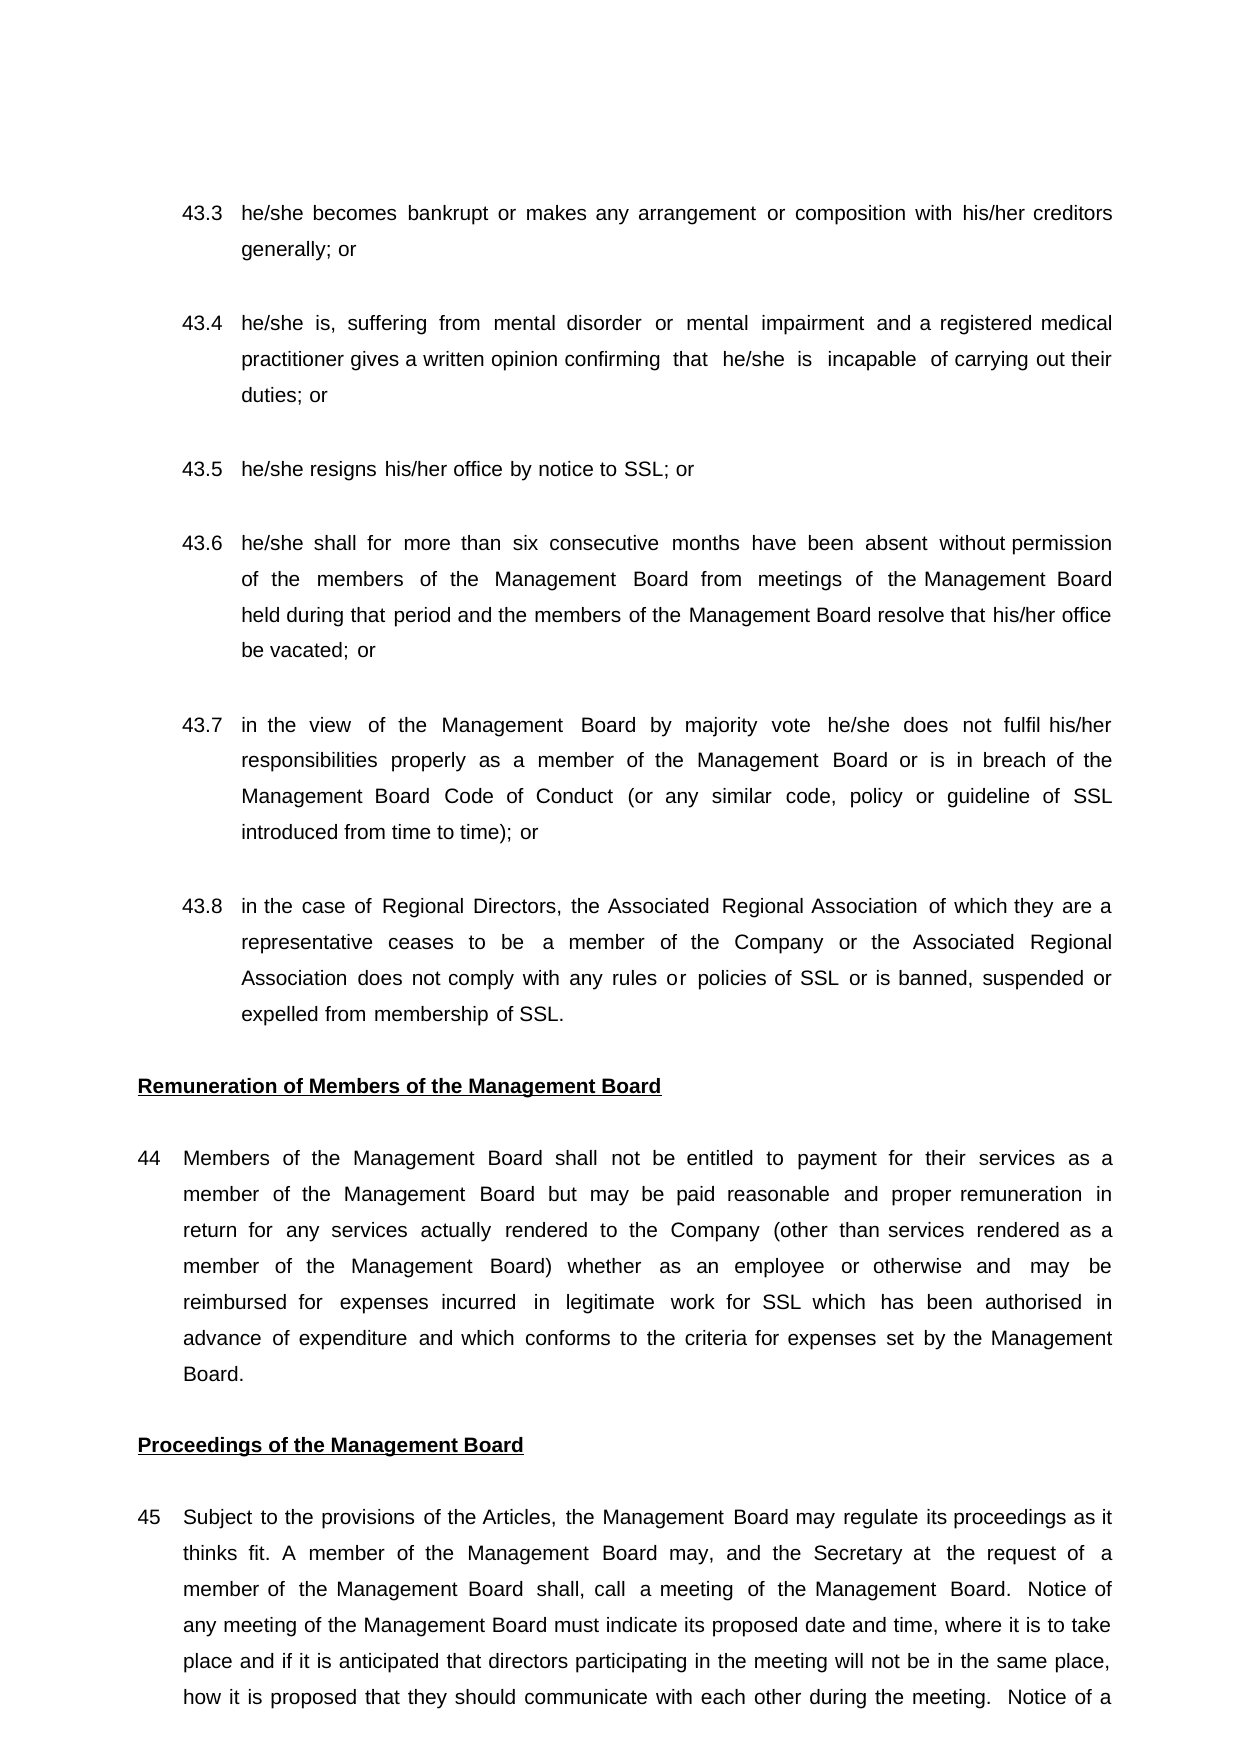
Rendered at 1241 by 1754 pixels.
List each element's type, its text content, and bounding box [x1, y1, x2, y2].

text Proceedings of the Management Board [137, 1433, 1113, 1457]
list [137, 1505, 1113, 1709]
list he/she becomes bankrupt or makes any arrangement or composition with his/her creditors generally; or [182, 201, 1113, 260]
list he/she is, suffering from mental disorder or mental impairment and a registered medical practitioner gives a written opinion confirming that he/she is incapable of carrying out their duties; or [182, 311, 1113, 406]
text Remuneration of Members of the Management Board [137, 1074, 1113, 1098]
list he/she resigns his/her office by notice to SSL; or [182, 456, 1113, 480]
list Members of the Management Board shall not be entitled to payment for their services as a member of the Management Board but may be paid reasonable and proper remuneration in return for any services actually rendered to the Company (other than services rendered as a member of the Management Board) whether as an employee or otherwise and may be reimbursed for expenses incurred in legitimate work for SSL which has been authorised in advance of expenditure and which conforms to the criteria for expenses set by the Management Board. [137, 1146, 1113, 1385]
list he/she shall for more than six consecutive months have been absent without permission of the members of the Management Board from meetings of the Management Board held during that period and the members of the Management Board resolve that his/her office be vacated; or [182, 531, 1113, 662]
list in the case of Regional Directors, the Associated Regional Association of which they are a representative ceases to be a member of the Company or the Associated Regional Association does not comply with any rules or policies of SSL or is banned, suspended or expelled from membership of SSL. [182, 894, 1113, 1026]
list in the view of the Management Board by majority vote he/she does not fulfil his/her responsibilities properly as a member of the Management Board or is in breach of the Management Board Code of Conduct (or any similar code, policy or guideline of SSL introduced from time to time); or [182, 712, 1113, 844]
